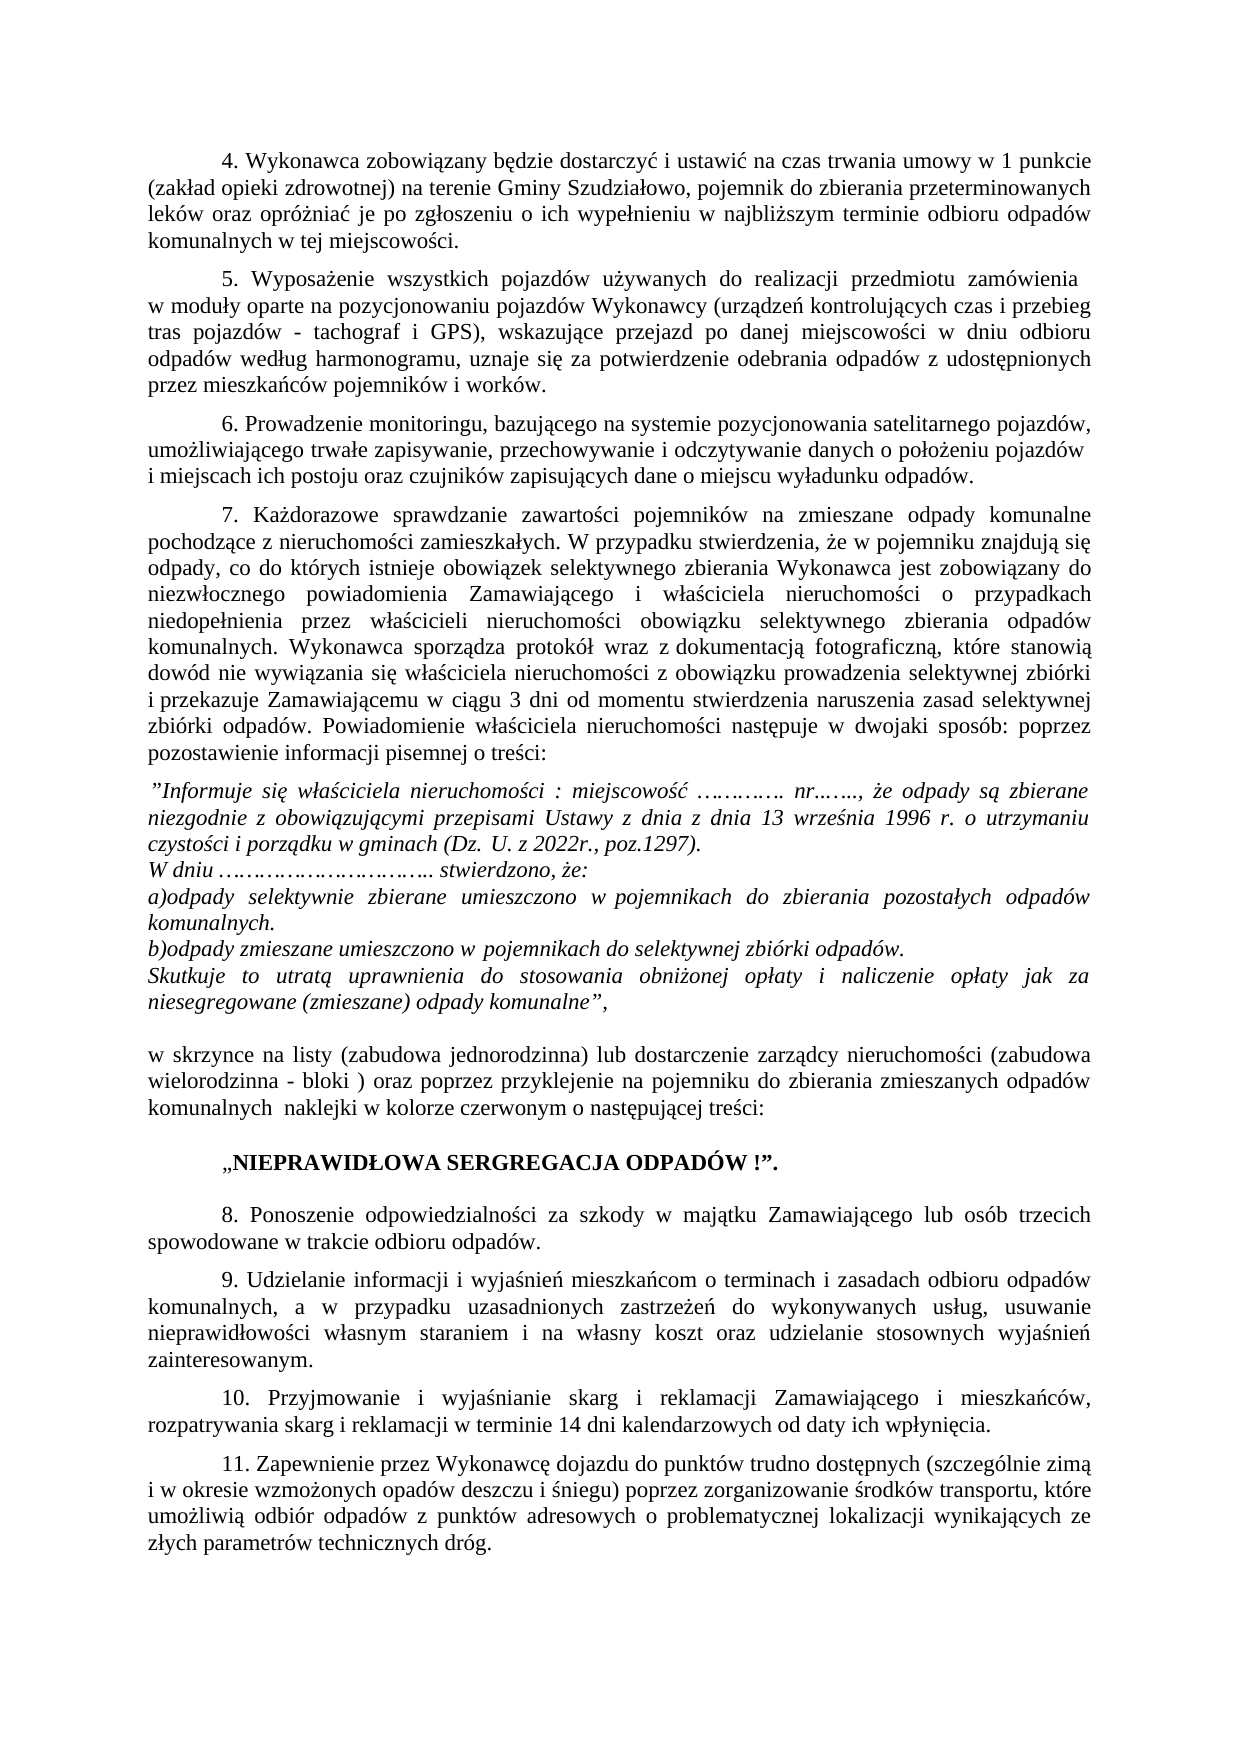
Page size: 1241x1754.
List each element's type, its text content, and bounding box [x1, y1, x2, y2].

text 4. Wykonawca zobowiązany będzie dostarczyć i ustawić na czas trwania umowy w 1 punkcie (zakład opieki zdrowotnej) na terenie Gminy Szudziałowo, pojemnik do zbierania przeterminowanych leków oraz opróżniać je po zgłoszeniu o ich wypełnieniu w najbliższym terminie odbioru odpadów komunalnych w tej miejscowości. [148, 148, 1093, 253]
text 7. Każdorazowe sprawdzanie zawartości pojemników na zmieszane odpady komunalne pochodzące z nieruchomości zamieszkałych. W przypadku stwierdzenia, że w pojemniku znajdują się odpady, co do których istnieje obowiązek selektywnego zbierania Wykonawca jest zobowiązany do niezwłocznego powiadomienia Zamawiającego i właściciela nieruchomości o przypadkach niedopełnienia przez właścicieli nieruchomości obowiązku selektywnego zbierania odpadów komunalnych. Wykonawca sporządza protokół wraz z dokumentacją fotograficzną, które stanowią dowód nie wywiązania się właściciela nieruchomości z obowiązku prowadzenia selektywnej zbiórki i przekazuje Zamawiającemu w ciągu 3 dni od momentu stwierdzenia naruszenia zasad selektywnej zbiórki odpadów. Powiadomienie właściciela nieruchomości następuje w dwojaki sposób: poprzez pozostawienie informacji pisemnej o treści: [148, 501, 1093, 765]
text b)odpady zmieszane umieszczono w pojemnikach do selektywnej zbiórki odpadów. [148, 935, 1093, 962]
text 6. Prowadzenie monitoringu, bazującego na systemie pozycjonowania satelitarnego pojazdów, umożliwiającego trwałe zapisywanie, przechowywanie i odczytywanie danych o położeniu pojazdów i miejscach ich postoju oraz czujników zapisujących dane o miejscu wyładunku odpadów. [148, 410, 1093, 489]
text Skutkuje to utratą uprawnienia do stosowania obniżonej opłaty i naliczenie opłaty jak za niesegregowane (zmieszane) odpady komunalne”, [148, 962, 1093, 1014]
text 10. Przyjmowanie i wyjaśnianie skarg i reklamacji Zamawiającego i mieszkańców, rozpatrywania skarg i reklamacji w terminie 14 dni kalendarzowych od daty ich wpłynięcia. [148, 1384, 1093, 1437]
text 8. Ponoszenie odpowiedzialności za szkody w majątku Zamawiającego lub osób trzecich spowodowane w trakcie odbioru odpadów. [148, 1201, 1093, 1254]
text 9. Udzielanie informacji i wyjaśnień mieszkańcom o terminach i zasadach odbioru odpadów komunalnych, a w przypadku uzasadnionych zastrzeżeń do wykonywanych usług, usuwanie nieprawidłowości własnym staraniem i na własny koszt oraz udzielanie stosownych wyjaśnień zainteresowanym. [148, 1267, 1093, 1372]
text „NIEPRAWIDŁOWA SERGREGACJA ODPADÓW !”. [148, 1149, 1093, 1175]
text W dniu ………………………….. stwierdzono, że: [148, 856, 1093, 883]
text w skrzynce na listy (zabudowa jednorodzinna) lub dostarczenie zarządcy nieruchomości (zabudowa wielorodzinna - bloki ) oraz poprzez przyklejenie na pojemniku do zbierania zmieszanych odpadów komunalnych naklejki w kolorze czerwonym o następującej treści: [148, 1041, 1093, 1120]
text 5. Wyposażenie wszystkich pojazdów używanych do realizacji przedmiotu zamówienia w moduły oparte na pozycjonowaniu pojazdów Wykonawcy (urządzeń kontrolujących czas i przebieg tras pojazdów - tachograf i GPS), wskazujące przejazd po danej miejscowości w dniu odbioru odpadów według harmonogramu, uznaje się za potwierdzenie odebrania odpadów z udostępnionych przez mieszkańców pojemników i worków. [148, 266, 1093, 397]
text 11. Zapewnienie przez Wykonawcę dojazdu do punktów trudno dostępnych (szczególnie zimą i w okresie wzmożonych opadów deszczu i śniegu) poprzez zorganizowanie środków transportu, które umożliwią odbiór odpadów z punktów adresowych o problematycznej lokalizacji wynikających ze złych parametrów technicznych dróg. [148, 1450, 1093, 1555]
text a)odpady selektywnie zbierane umieszczono w pojemnikach do zbierania pozostałych odpadów komunalnych. [148, 883, 1093, 935]
text ”Informuje się właściciela nieruchomości : miejscowość …………. nr..….., że odpady są zbierane niezgodnie z obowiązującymi przepisami Ustawy z dnia z dnia 13 września 1996 r. o utrzymaniu czystości i porządku w gminach (Dz. U. z 2022r., poz.1297). [110, 777, 1093, 856]
